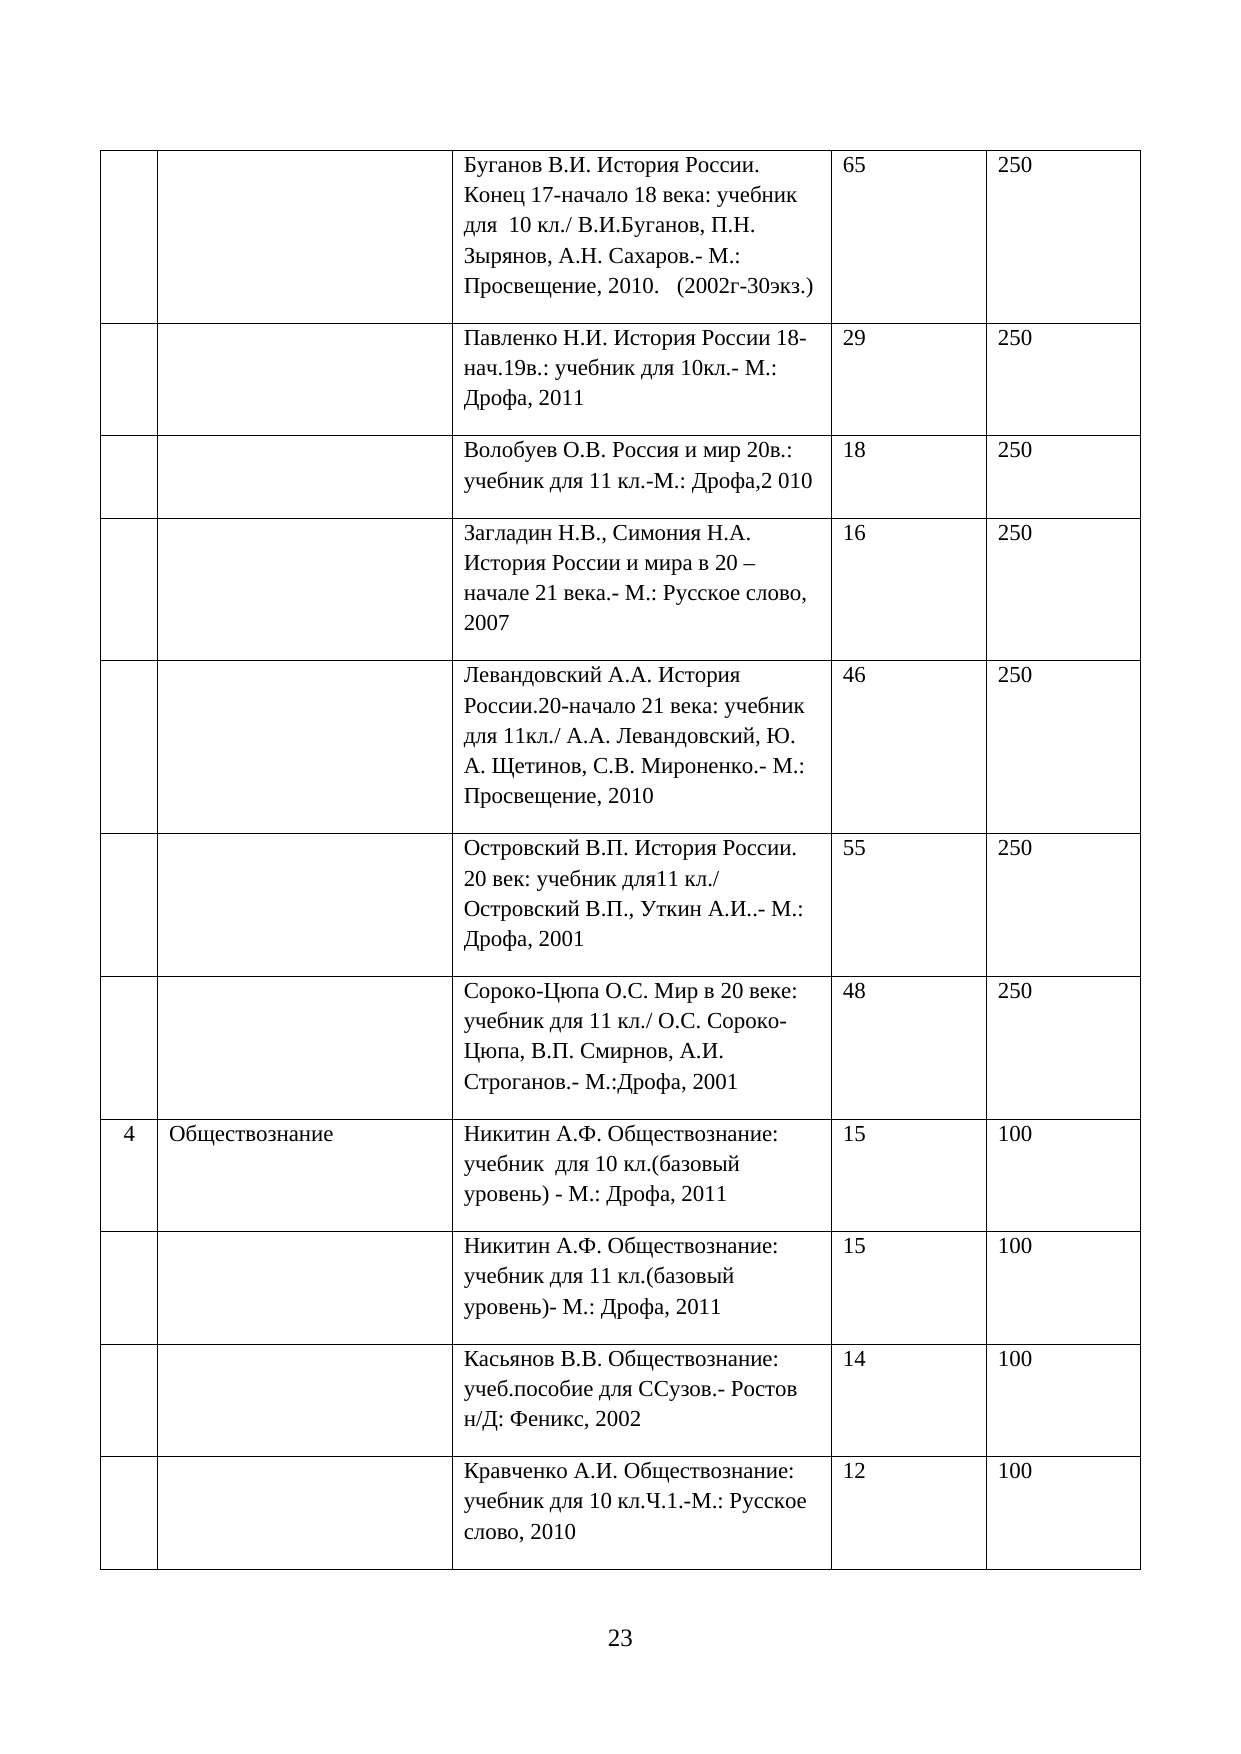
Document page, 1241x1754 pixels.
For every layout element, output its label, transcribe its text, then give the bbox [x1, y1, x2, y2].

table_cell [101, 1457, 157, 1569]
table_cell [101, 324, 157, 435]
table_cell 18 [832, 436, 986, 518]
table_cell 14 [832, 1345, 986, 1456]
table_cell [158, 519, 452, 660]
table_cell [158, 661, 452, 833]
table_cell Волобуев О.В. Россия и мир 20в.: учебник для 11 кл.-М.: Дрофа,2 010 [453, 436, 831, 518]
table_cell [101, 661, 157, 833]
table_cell 250 [987, 834, 1140, 976]
table_cell 250 [987, 661, 1140, 833]
table_cell Касьянов В.В. Обществознание: учеб.пособие для ССузов.- Ростов н/Д: Феникс, 2002 [453, 1345, 831, 1456]
table_cell 4 [101, 1120, 157, 1231]
table_cell Кравченко А.И. Обществознание: учебник для 10 кл.Ч.1.-М.: Русское слово, 2010 [453, 1457, 831, 1569]
table_cell [101, 519, 157, 660]
table_cell 29 [832, 324, 986, 435]
table_cell 250 [987, 324, 1140, 435]
table_cell 250 [987, 151, 1140, 323]
table_cell [101, 1345, 157, 1456]
table_cell 15 [832, 1120, 986, 1231]
table_cell 46 [832, 661, 986, 833]
table_cell Загладин Н.В., Симония Н.А. История России и мира в 20 –начале 21 века.- М.: Русское слово, 2007 [453, 519, 831, 660]
table_cell Никитин А.Ф. Обществознание: учебник для 11 кл.(базовый уровень)- М.: Дрофа, 2011 [453, 1232, 831, 1344]
table_cell [158, 977, 452, 1119]
table_cell [101, 436, 157, 518]
table_cell 250 [987, 436, 1140, 518]
table_cell [101, 834, 157, 976]
table_cell [158, 1232, 452, 1344]
table_cell 15 [832, 1232, 986, 1344]
table_cell 16 [832, 519, 986, 660]
table_cell 65 [832, 151, 986, 323]
table_cell [101, 977, 157, 1119]
table_cell 100 [987, 1345, 1140, 1456]
table_cell [158, 1457, 452, 1569]
table_cell [158, 834, 452, 976]
table_cell 100 [987, 1457, 1140, 1569]
table_cell Буганов В.И. История России. Конец 17-начало 18 века: учебник для 10 кл./ В.И.Буганов, П.Н. Зырянов, А.Н. Сахаров.- М.: Просвещение, 2010. (2002г-30экз.) [453, 151, 831, 323]
table_cell [158, 324, 452, 435]
table_cell 250 [987, 977, 1140, 1119]
table_cell 55 [832, 834, 986, 976]
table_cell 100 [987, 1232, 1140, 1344]
table_cell [158, 1345, 452, 1456]
table_cell [158, 436, 452, 518]
table_cell Левандовский А.А. История России.20-начало 21 века: учебник для 11кл./ А.А. Левандовский, Ю. А. Щетинов, С.В. Мироненко.- М.: Просвещение, 2010 [453, 661, 831, 833]
table_cell 250 [987, 519, 1140, 660]
table_cell [101, 1232, 157, 1344]
table_cell [101, 151, 157, 323]
table_cell Никитин А.Ф. Обществознание: учебник для 10 кл.(базовый уровень) - М.: Дрофа, 2011 [453, 1120, 831, 1231]
table_cell 12 [832, 1457, 986, 1569]
table_cell [158, 151, 452, 323]
table_cell Павленко Н.И. История России 18-нач.19в.: учебник для 10кл.- М.: Дрофа, 2011 [453, 324, 831, 435]
table_cell 48 [832, 977, 986, 1119]
table_cell Обществознание [158, 1120, 452, 1231]
table_cell 100 [987, 1120, 1140, 1231]
table_cell Сороко-Цюпа О.С. Мир в 20 веке: учебник для 11 кл./ О.С. Сороко-Цюпа, В.П. Смирнов, А.И. Строганов.- М.:Дрофа, 2001 [453, 977, 831, 1119]
table_cell Островский В.П. История России. 20 век: учебник для11 кл./ Островский В.П., Уткин А.И..- М.: Дрофа, 2001 [453, 834, 831, 976]
